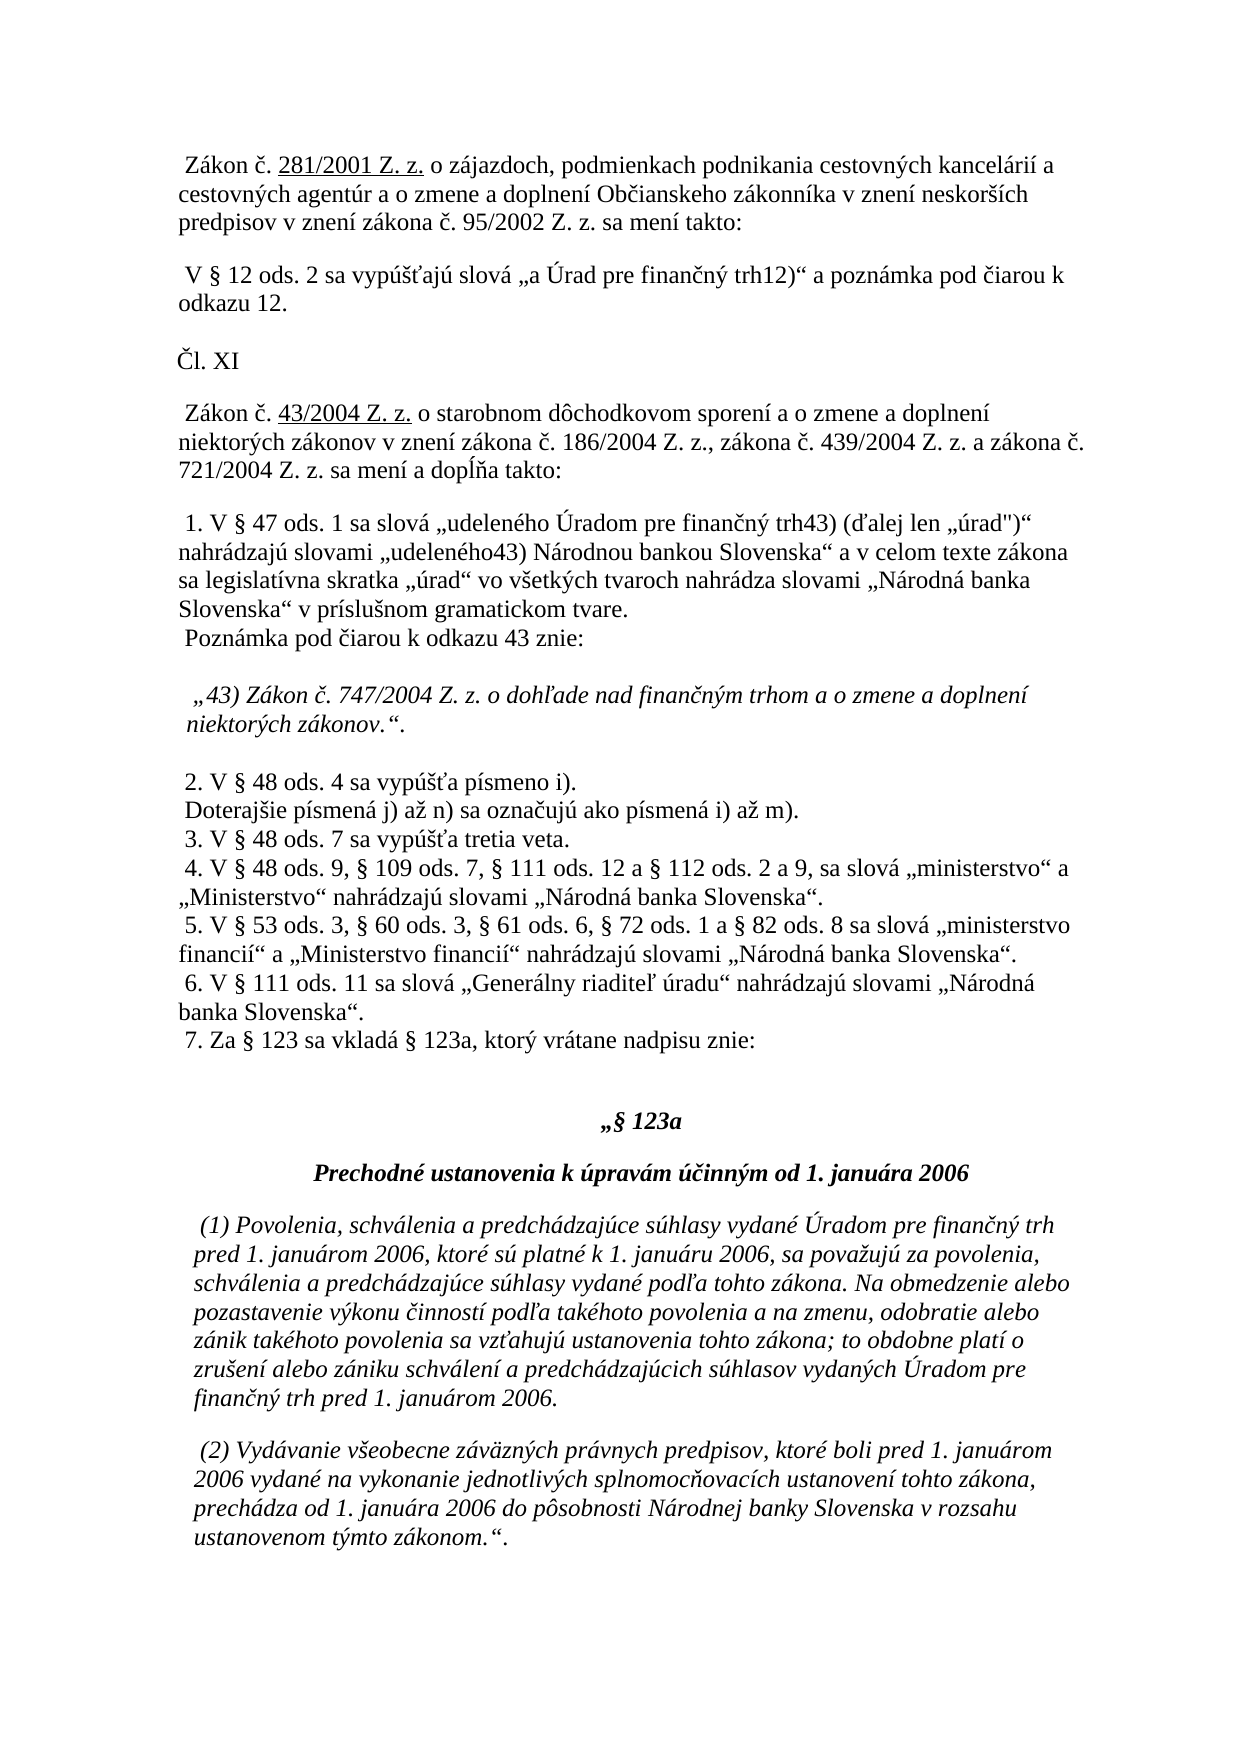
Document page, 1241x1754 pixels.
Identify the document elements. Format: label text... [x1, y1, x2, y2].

text Doterajšie písmená j) až n) sa označujú ako písmená i) až m). [178, 795, 1090, 824]
text Čl. XI [170, 346, 1090, 375]
text 3. V § 48 ods. 7 sa vypúšťa tretia veta. [178, 824, 1090, 853]
text „§ 123a [186, 1106, 1090, 1135]
text Prechodné ustanovenia k úpravám účinným od 1. januára 2006 [186, 1158, 1090, 1187]
text 2. V § 48 ods. 4 sa vypúšťa písmeno i). [178, 767, 1090, 795]
text „43) Zákon č. 747/2004 Z. z. o dohľade nad finančným trhom a o zmene a doplnení niektorých zákonov.“. [186, 680, 1090, 738]
text (2) Vydávanie všeobecne záväzných právnych predpisov, ktoré boli pred 1. januárom 2006 vydané na vykonanie jednotlivých splnomocňovacích ustanovení tohto zákona, prechádza od 1. januára 2006 do pôsobnosti Národnej banky Slovenska v rozsahu ustanovenom týmto zákonom.“. [194, 1435, 1090, 1550]
text 5. V § 53 ods. 3, § 60 ods. 3, § 61 ods. 6, § 72 ods. 1 a § 82 ods. 8 sa slová „ministerstvo financií“ a „Ministerstvo financií“ nahrádzajú slovami „Národná banka Slovenska“. [178, 910, 1090, 968]
text Zákon č. 281/2001 Z. z. o zájazdoch, podmienkach podnikania cestovných kancelárií a cestovných agentúr a o zmene a doplnení Občianskeho zákonníka v znení neskorších predpisov v znení zákona č. 95/2002 Z. z. sa mení takto: [178, 150, 1090, 236]
text 6. V § 111 ods. 11 sa slová „Generálny riaditeľ úradu“ nahrádzajú slovami „Národná banka Slovenska“. [178, 968, 1090, 1025]
text 7. Za § 123 sa vkladá § 123a, ktorý vrátane nadpisu znie: [178, 1025, 1090, 1054]
text Poznámka pod čiarou k odkazu 43 znie: [178, 623, 1090, 652]
text (1) Povolenia, schválenia a predchádzajúce súhlasy vydané Úradom pre finančný trh pred 1. januárom 2006, ktoré sú platné k 1. januáru 2006, sa považujú za povolenia, schválenia a predchádzajúce súhlasy vydané podľa tohto zákona. Na obmedzenie alebo pozastavenie výkonu činností podľa takéhoto povolenia a na zmenu, odobratie alebo zánik takéhoto povolenia sa vzťahujú ustanovenia tohto zákona; to obdobne platí o zrušení alebo zániku schválení a predchádzajúcich súhlasov vydaných Úradom pre finančný trh pred 1. januárom 2006. [194, 1211, 1090, 1412]
text Zákon č. 43/2004 Z. z. o starobnom dôchodkovom sporení a o zmene a doplnení niektorých zákonov v znení zákona č. 186/2004 Z. z., zákona č. 439/2004 Z. z. a zákona č. 721/2004 Z. z. sa mení a dopĺňa takto: [178, 398, 1090, 484]
text V § 12 ods. 2 sa vypúšťajú slová „a Úrad pre finančný trh12)“ a poznámka pod čiarou k odkazu 12. [178, 260, 1090, 317]
text 4. V § 48 ods. 9, § 109 ods. 7, § 111 ods. 12 a § 112 ods. 2 a 9, sa slová „ministerstvo“ a „Ministerstvo“ nahrádzajú slovami „Národná banka Slovenska“. [178, 853, 1090, 910]
text 1. V § 47 ods. 1 sa slová „udeleného Úradom pre finančný trh43) (ďalej len „úrad")“ nahrádzajú slovami „udeleného43) Národnou bankou Slovenska“ a v celom texte zákona sa legislatívna skratka „úrad“ vo všetkých tvaroch nahrádza slovami „Národná banka Slovenska“ v príslušnom gramatickom tvare. [178, 508, 1090, 623]
